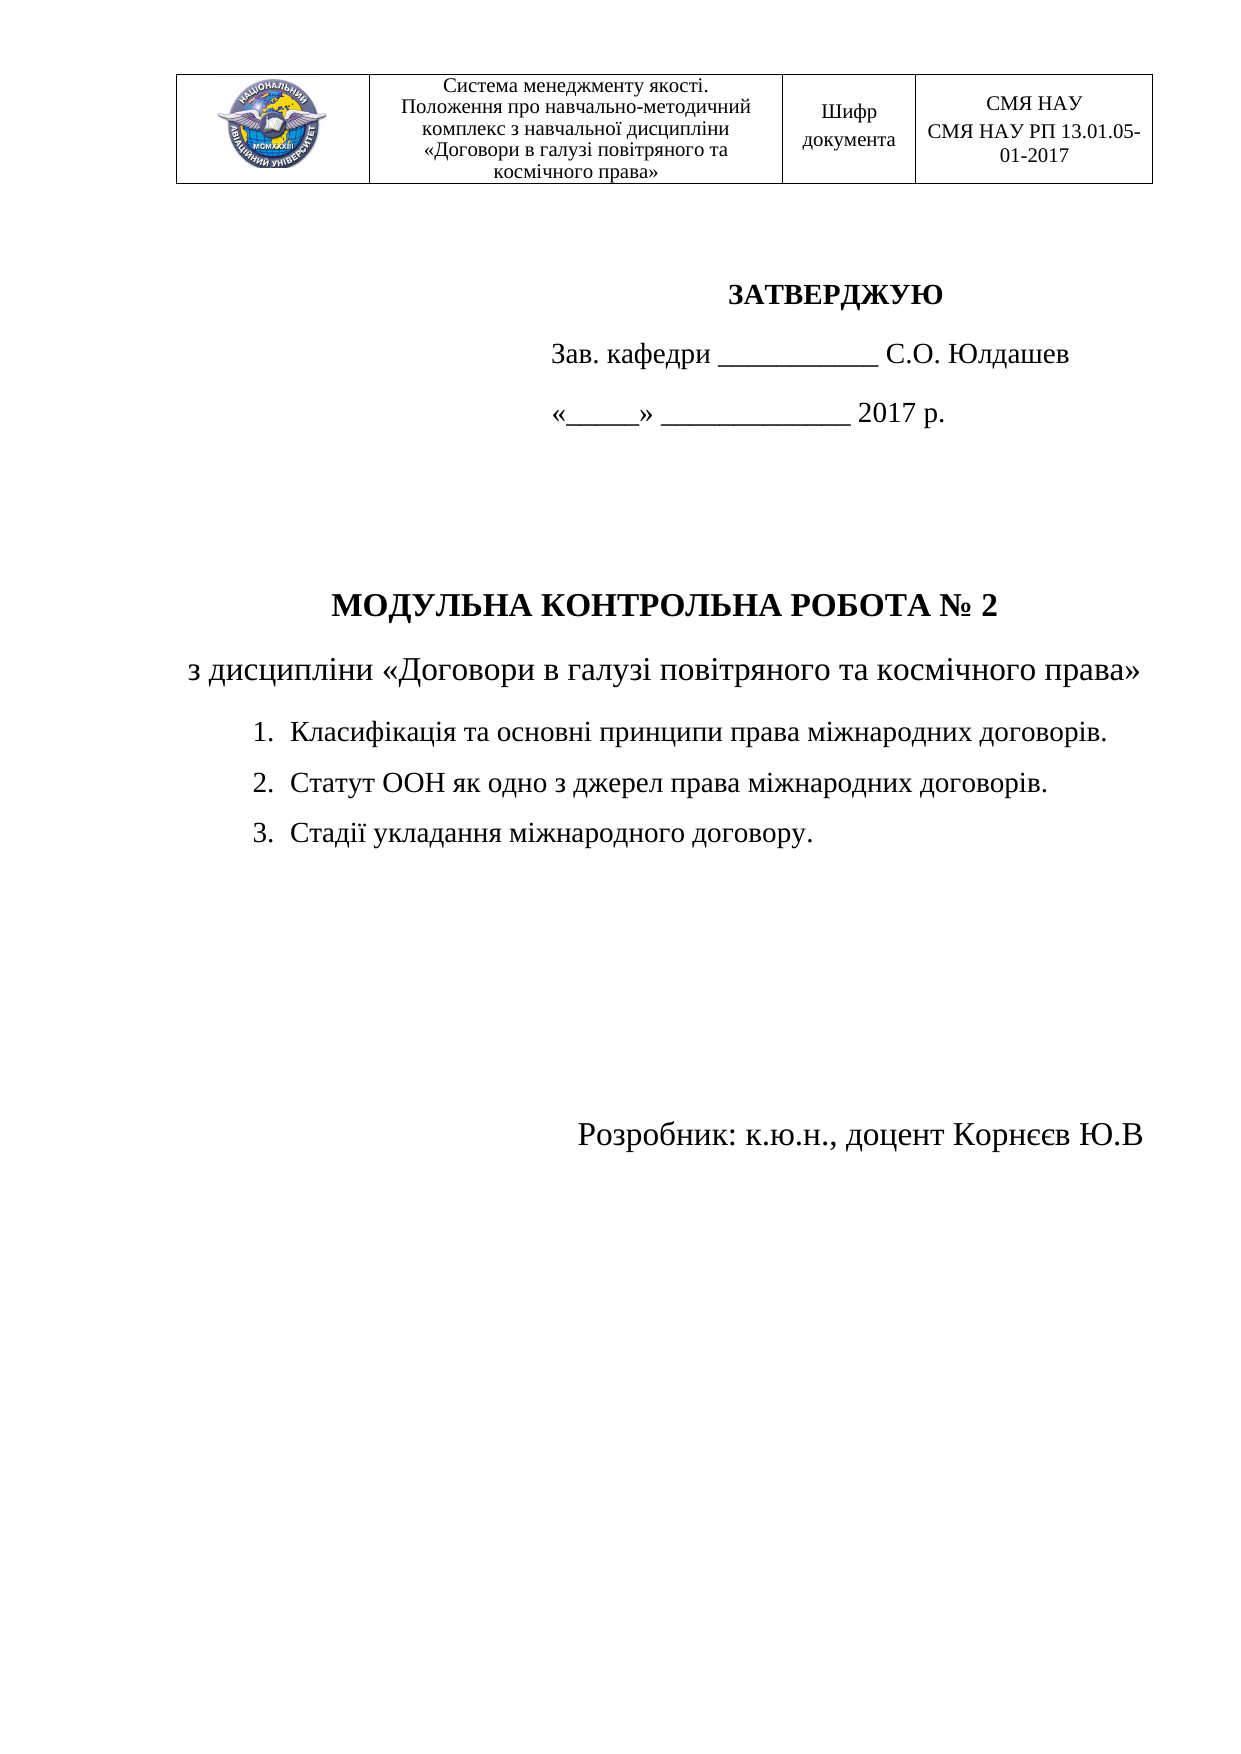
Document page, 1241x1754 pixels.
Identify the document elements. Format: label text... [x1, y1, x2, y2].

text з дисципліни «Договори в галузі повітряного та космічного права» [177, 650, 1152, 688]
text МОДУЛЬНА КОНТРОЛЬНА РОБОТА № 2 [177, 585, 1152, 623]
list Стадії укладання міжнародного договору. [252, 815, 1152, 849]
text ЗАТВЕРДЖУЮ [177, 277, 1152, 310]
picture [217, 76, 327, 168]
text Розробник: к.ю.н., доцент Корнєєв Ю.В [177, 1114, 1152, 1152]
list Статут ООН як одно з джерел права міжнародних договорів. [252, 765, 1152, 798]
list Класифікація та основні принципи права міжнародних договорів. [252, 714, 1152, 748]
text «_____» _____________ 2017 р. [177, 396, 1152, 429]
text Зав. кафедри ___________ С.О. Юлдашев [177, 336, 1152, 370]
